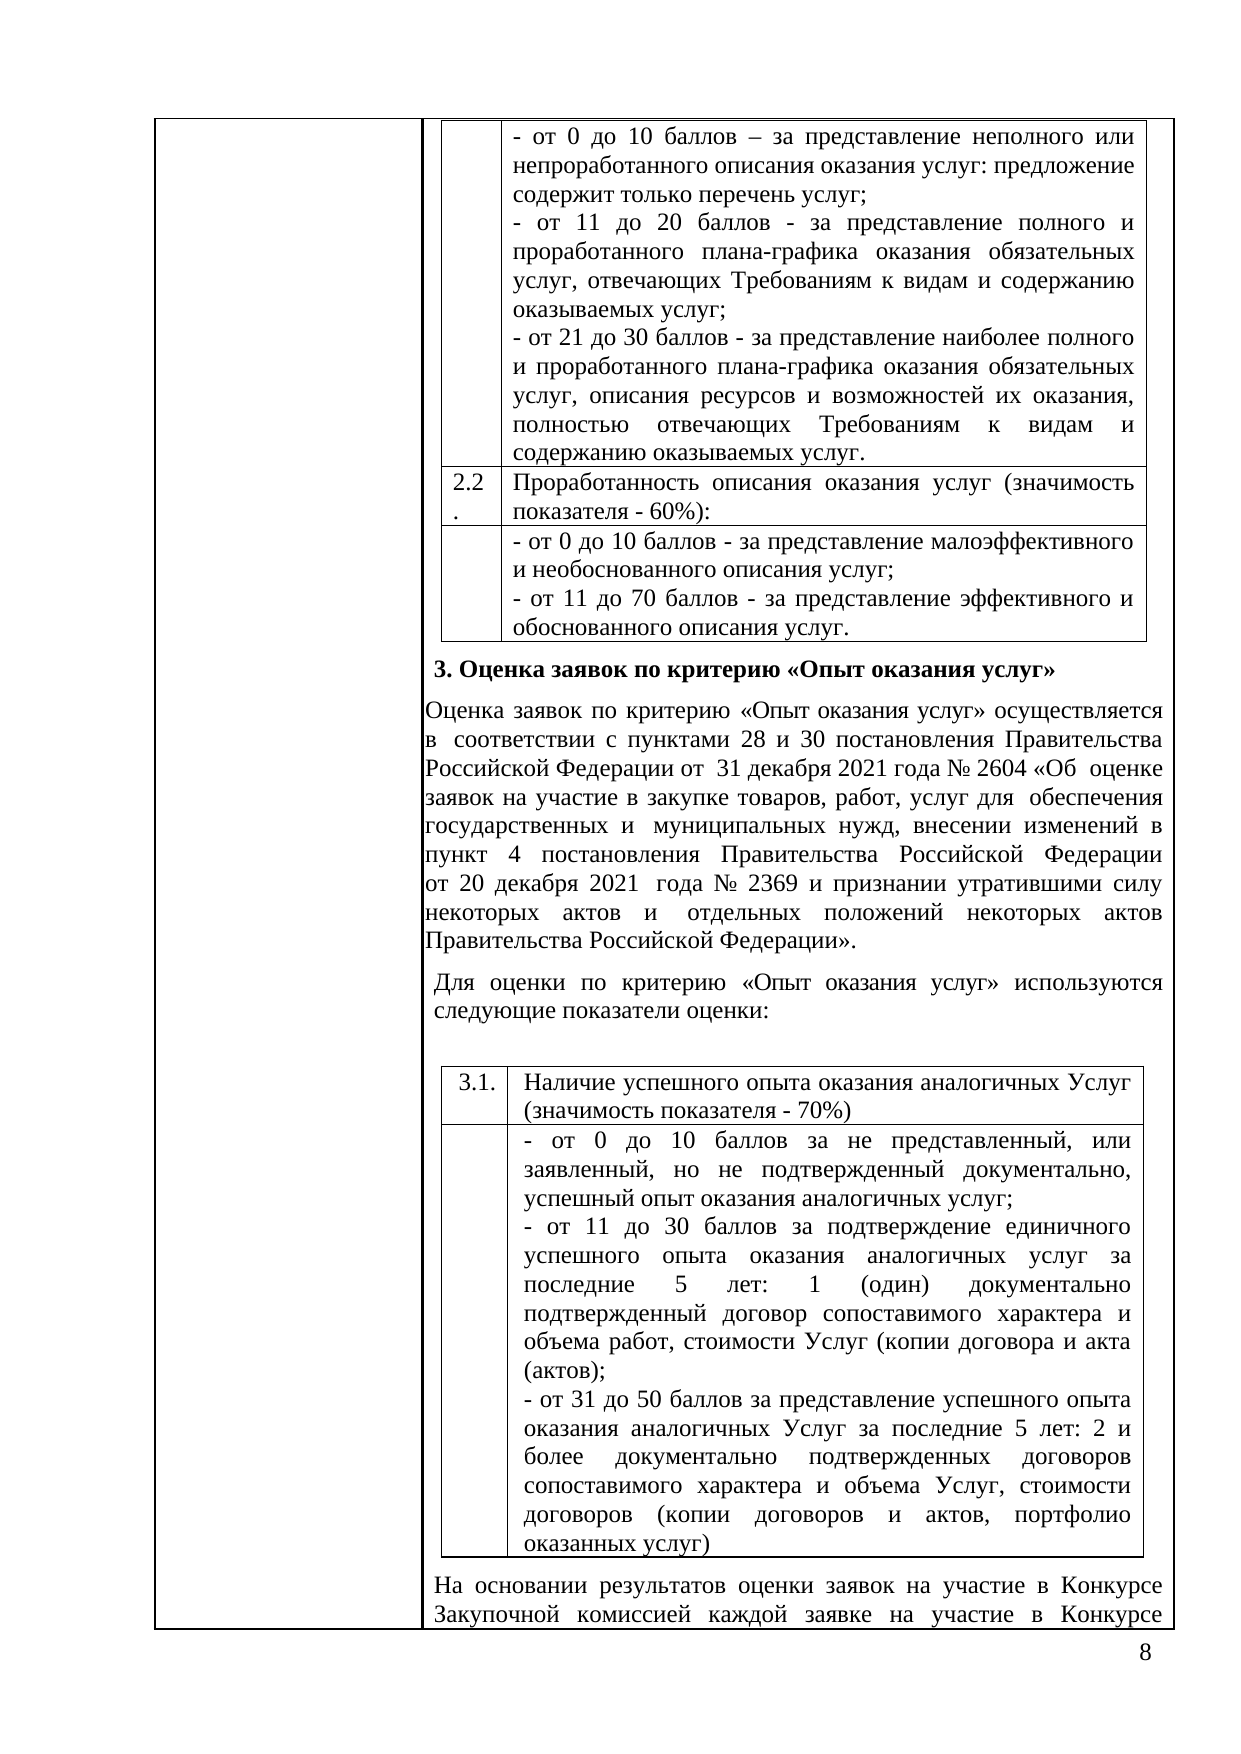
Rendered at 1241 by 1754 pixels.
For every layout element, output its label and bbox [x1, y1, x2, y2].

table_cell [424, 119, 1173, 1627]
table_cell [156, 119, 421, 1627]
